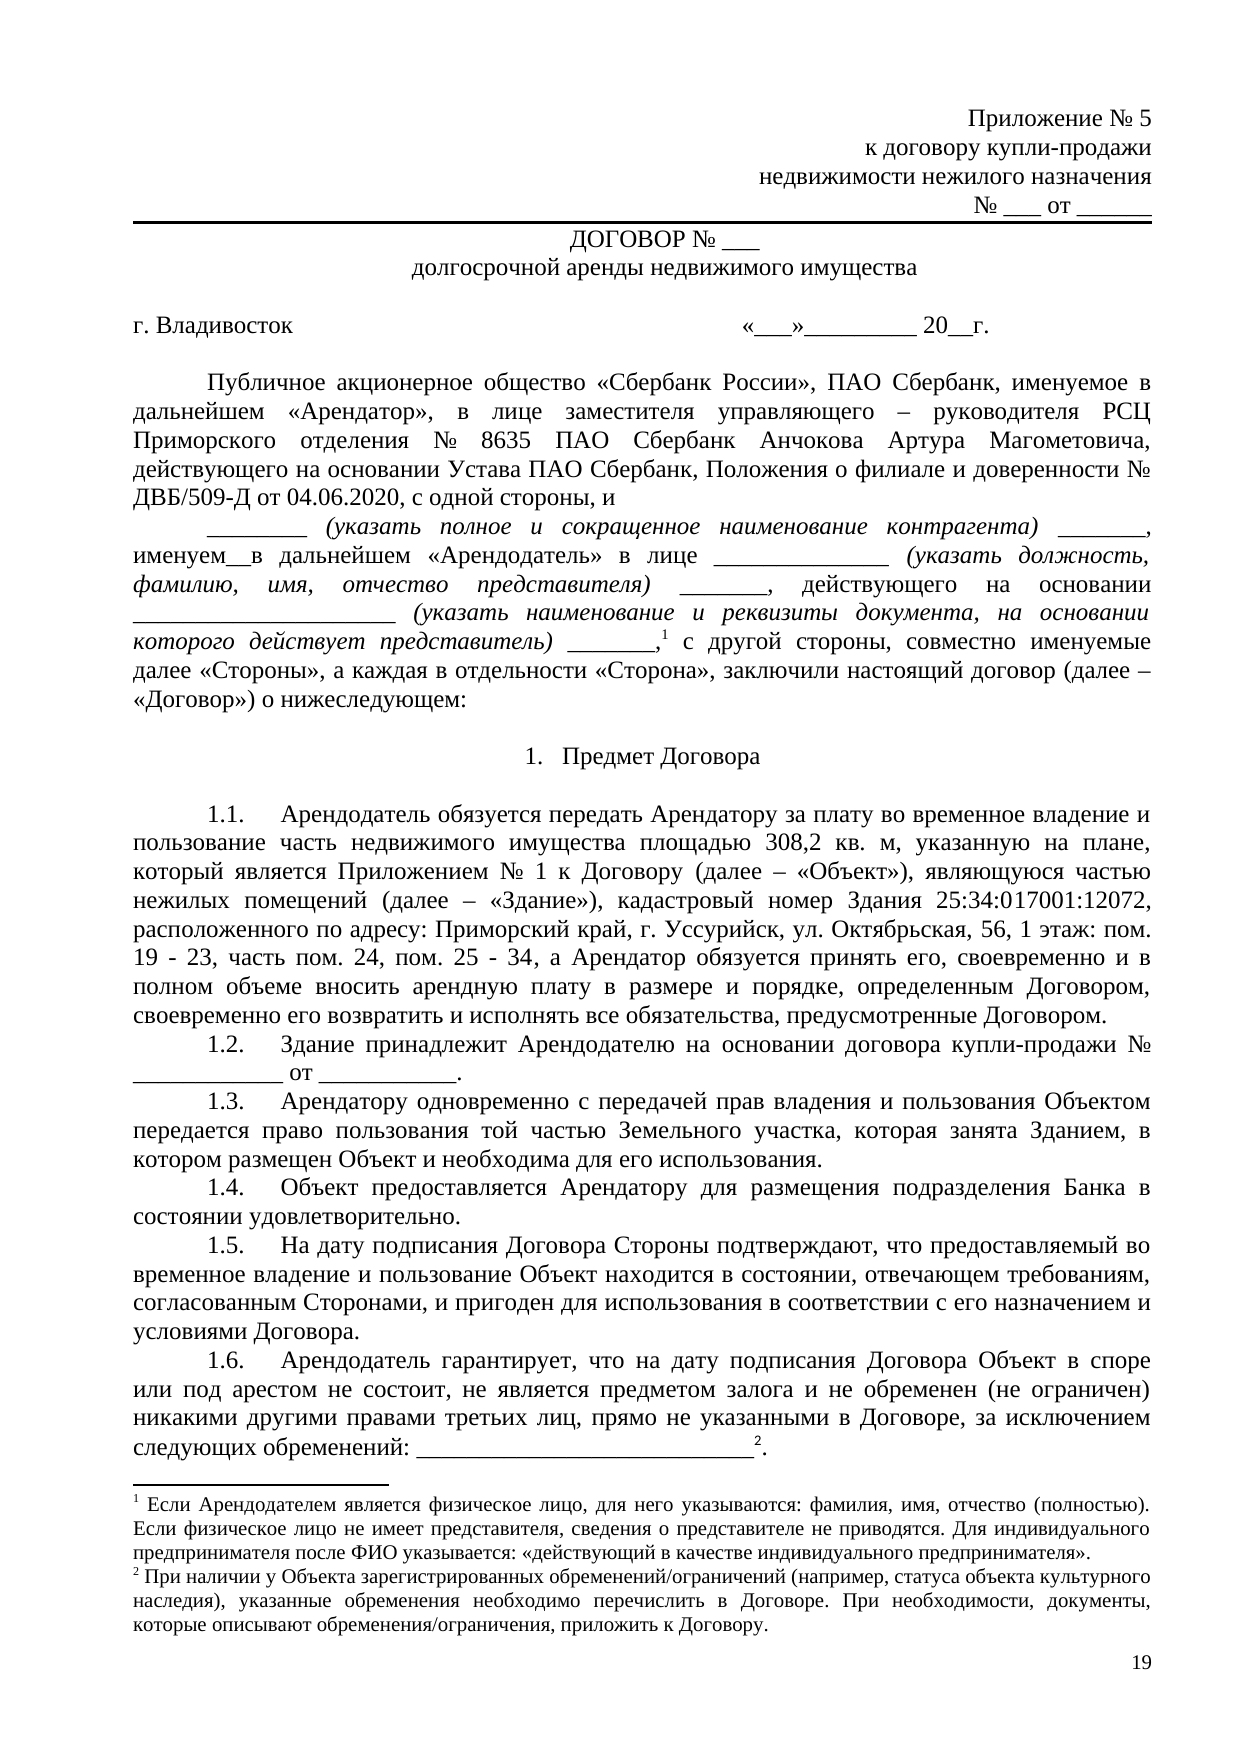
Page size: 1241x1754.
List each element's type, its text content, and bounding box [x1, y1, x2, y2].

text долгосрочной аренды недвижимого имущества [133, 252, 1152, 281]
text к договору купли-продажи [133, 132, 1152, 161]
list Предмет Договора [133, 741, 1152, 770]
text недвижимости нежилого назначения [133, 161, 1152, 190]
text Публичное акционерное общество «Сбербанк России», ПАО Сбербанк, именуемое в дальнейшем «Арендатор», в лице заместителя управляющего – руководителя РСЦ Приморского отделения № 8635 ПАО Сбербанк Анчокова Артура Магометовича, действующего на основании Устава ПАО Сбербанк, Положения о филиале и доверенности № ДВБ/509-Д от 04.06.2020, с одной стороны, и [133, 367, 1152, 511]
text Приложение № 5 [133, 103, 1152, 132]
list Арендодатель гарантирует, что на дату подписания Договора Объект в споре или под арестом не состоит, не является предметом залога и не обременен (не ограничен) никакими другими правами третьих лиц, прямо не указанными в Договоре, за исключением следующих обременений: ___________________________. [133, 1345, 1152, 1462]
text г. Владивосток «___»_________ 20__г. [133, 310, 1152, 339]
list Здание принадлежит Арендодателю на основании договора купли-продажи № ____________ от ___________. [133, 1029, 1152, 1086]
list Арендодатель обязуется передать Арендатору за плату во временное владение и пользование часть недвижимого имущества площадью 308,2 кв. м, указанную на плане, который является Приложением № 1 к Договору (далее – «Объект»), являющуюся частью нежилых помещений (далее – «Здание»), кадастровый номер Здания 25:34:017001:12072, расположенного по адресу: Приморский край, г. Уссурийск, ул. Октябрьская, 56, 1 этаж: пом. 19 - 23, часть пом. 24, пом. 25 - 34, а Арендатор обязуется принять его, своевременно и в полном объеме вносить арендную плату в размере и порядке, определенным Договором, своевременно его возвратить и исполнять все обязательства, предусмотренные Договором. [133, 799, 1152, 1029]
list Объект предоставляется Арендатору для размещения подразделения Банка в состоянии удовлетворительно. [133, 1172, 1152, 1230]
text ДОГОВОР № ___ [133, 224, 1152, 252]
text ________ (указать полное и сокращенное наименование контрагента) _______, именуем__в дальнейшем «Арендодатель» в лице ______________ (указать должность, фамилию, имя, отчество представителя) _______, действующего на основании _____________________ (указать наименование и реквизиты документа, на основании которого действует представитель) _______, с другой стороны, совместно именуемые далее «Стороны», а каждая в отдельности «Сторона», заключили настоящий договор (далее – «Договор») о нижеследующем: [133, 511, 1152, 712]
text № ___ от ______ [133, 190, 1152, 221]
list На дату подписания Договора Стороны подтверждают, что предоставляемый во временное владение и пользование Объект находится в состоянии, отвечающем требованиям, согласованным Сторонами, и пригоден для использования в соответствии с его назначением и условиями Договора. [133, 1230, 1152, 1345]
list Арендатору одновременно с передачей прав владения и пользования Объектом передается право пользования той частью Земельного участка, которая занята Зданием, в котором размещен Объект и необходима для его использования. [133, 1086, 1152, 1172]
